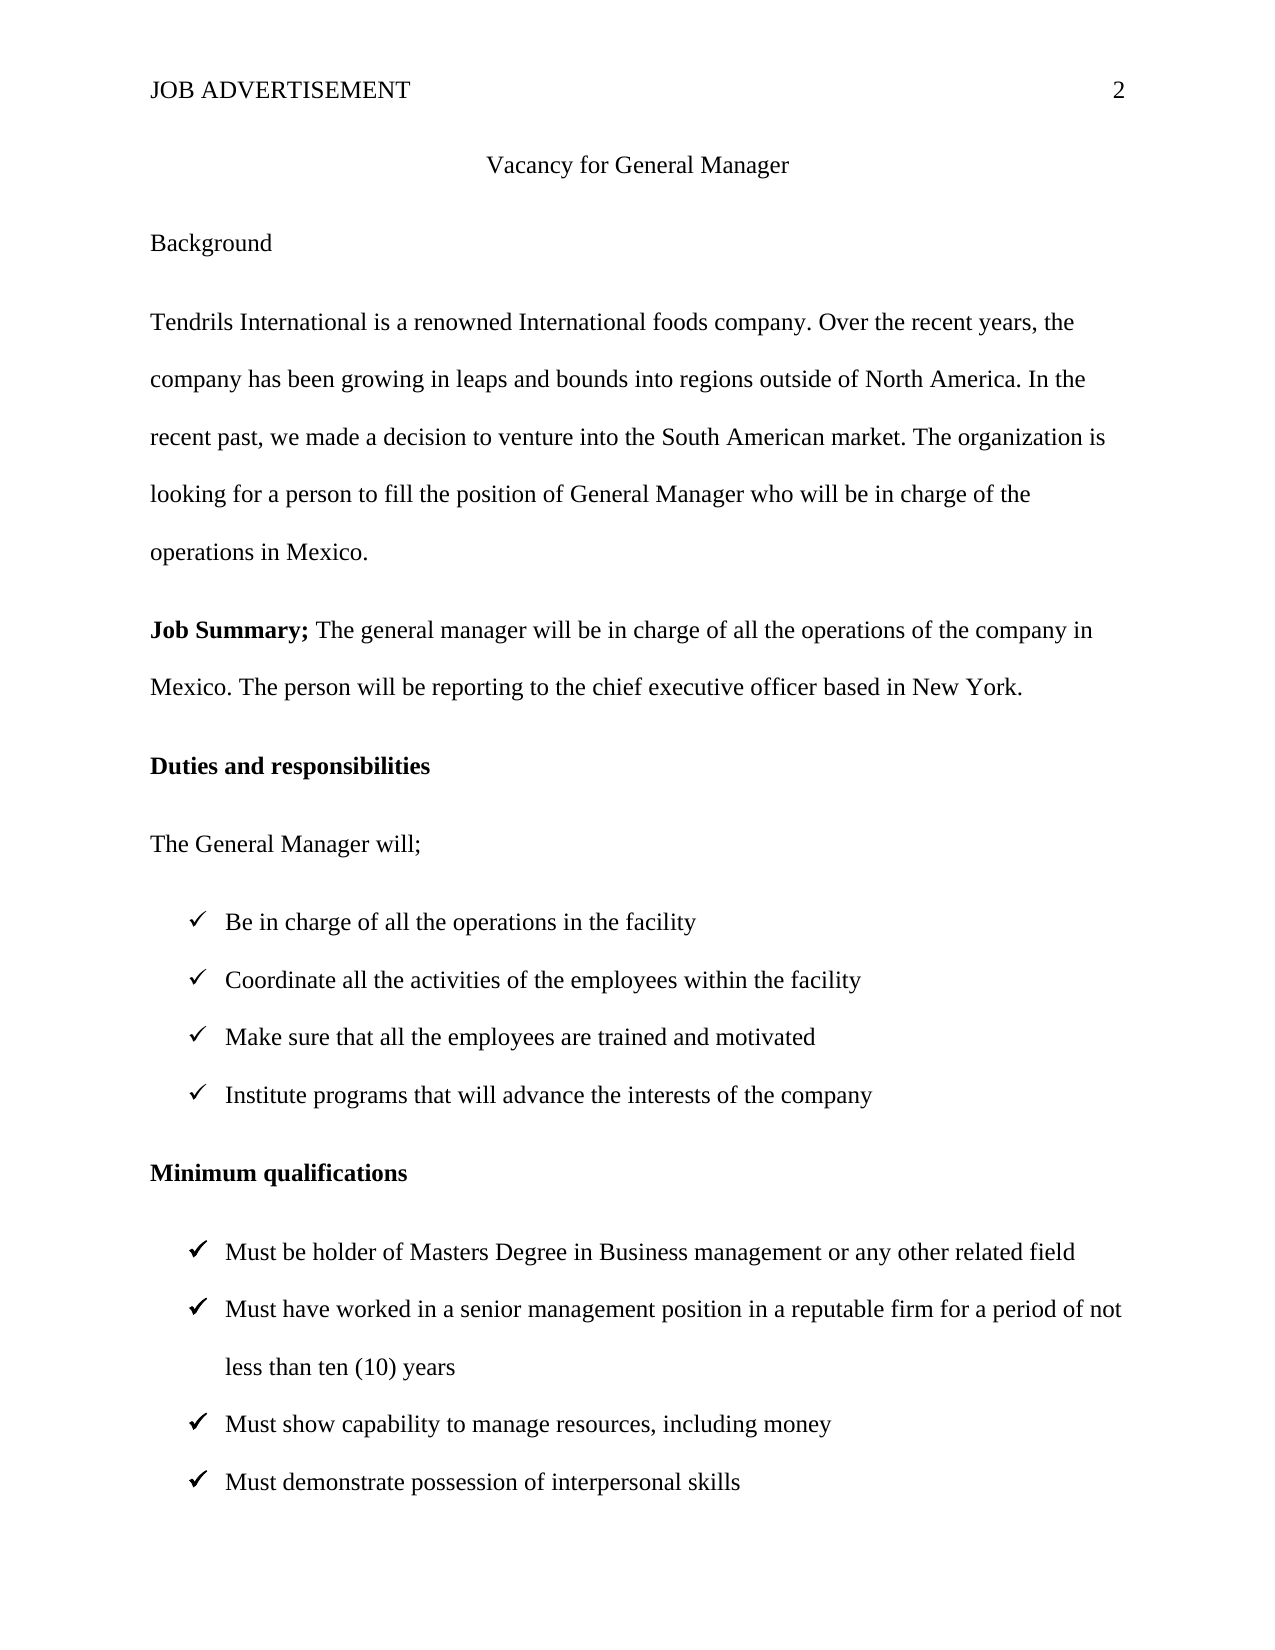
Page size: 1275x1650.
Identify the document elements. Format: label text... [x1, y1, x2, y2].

text Background [150, 228, 1125, 257]
text The General Manager will; [150, 829, 1125, 858]
text Duties and responsibilities [150, 751, 1125, 779]
list Must show capability to manage resources, including money [187, 1409, 1125, 1438]
list Be in charge of all the operations in the facility [187, 907, 1125, 936]
text Job Summary; The general manager will be in charge of all the operations of the company in Mexico. The person will be reporting to the chief executive officer based in New York. [150, 615, 1125, 701]
list Coordinate all the activities of the employees within the facility [187, 965, 1125, 994]
text Vacancy for General Manager [150, 150, 1125, 179]
list Make sure that all the employees are trained and motivated [187, 1022, 1125, 1051]
list Must have worked in a senior management position in a reputable firm for a period of not less than ten (10) years [187, 1294, 1125, 1380]
list Institute programs that will advance the interests of the company [187, 1080, 1125, 1109]
text Minimum qualifications [150, 1158, 1125, 1187]
list Must demonstrate possession of interpersonal skills [187, 1467, 1125, 1495]
text Tendrils International is a renowned International foods company. Over the recent years, the company has been growing in leaps and bounds into regions outside of North America. In the recent past, we made a decision to venture into the South American market. The organization is looking for a person to fill the position of General Manager who will be in charge of the operations in Mexico. [150, 307, 1125, 565]
list Must be holder of Masters Degree in Business management or any other related field [187, 1237, 1125, 1265]
